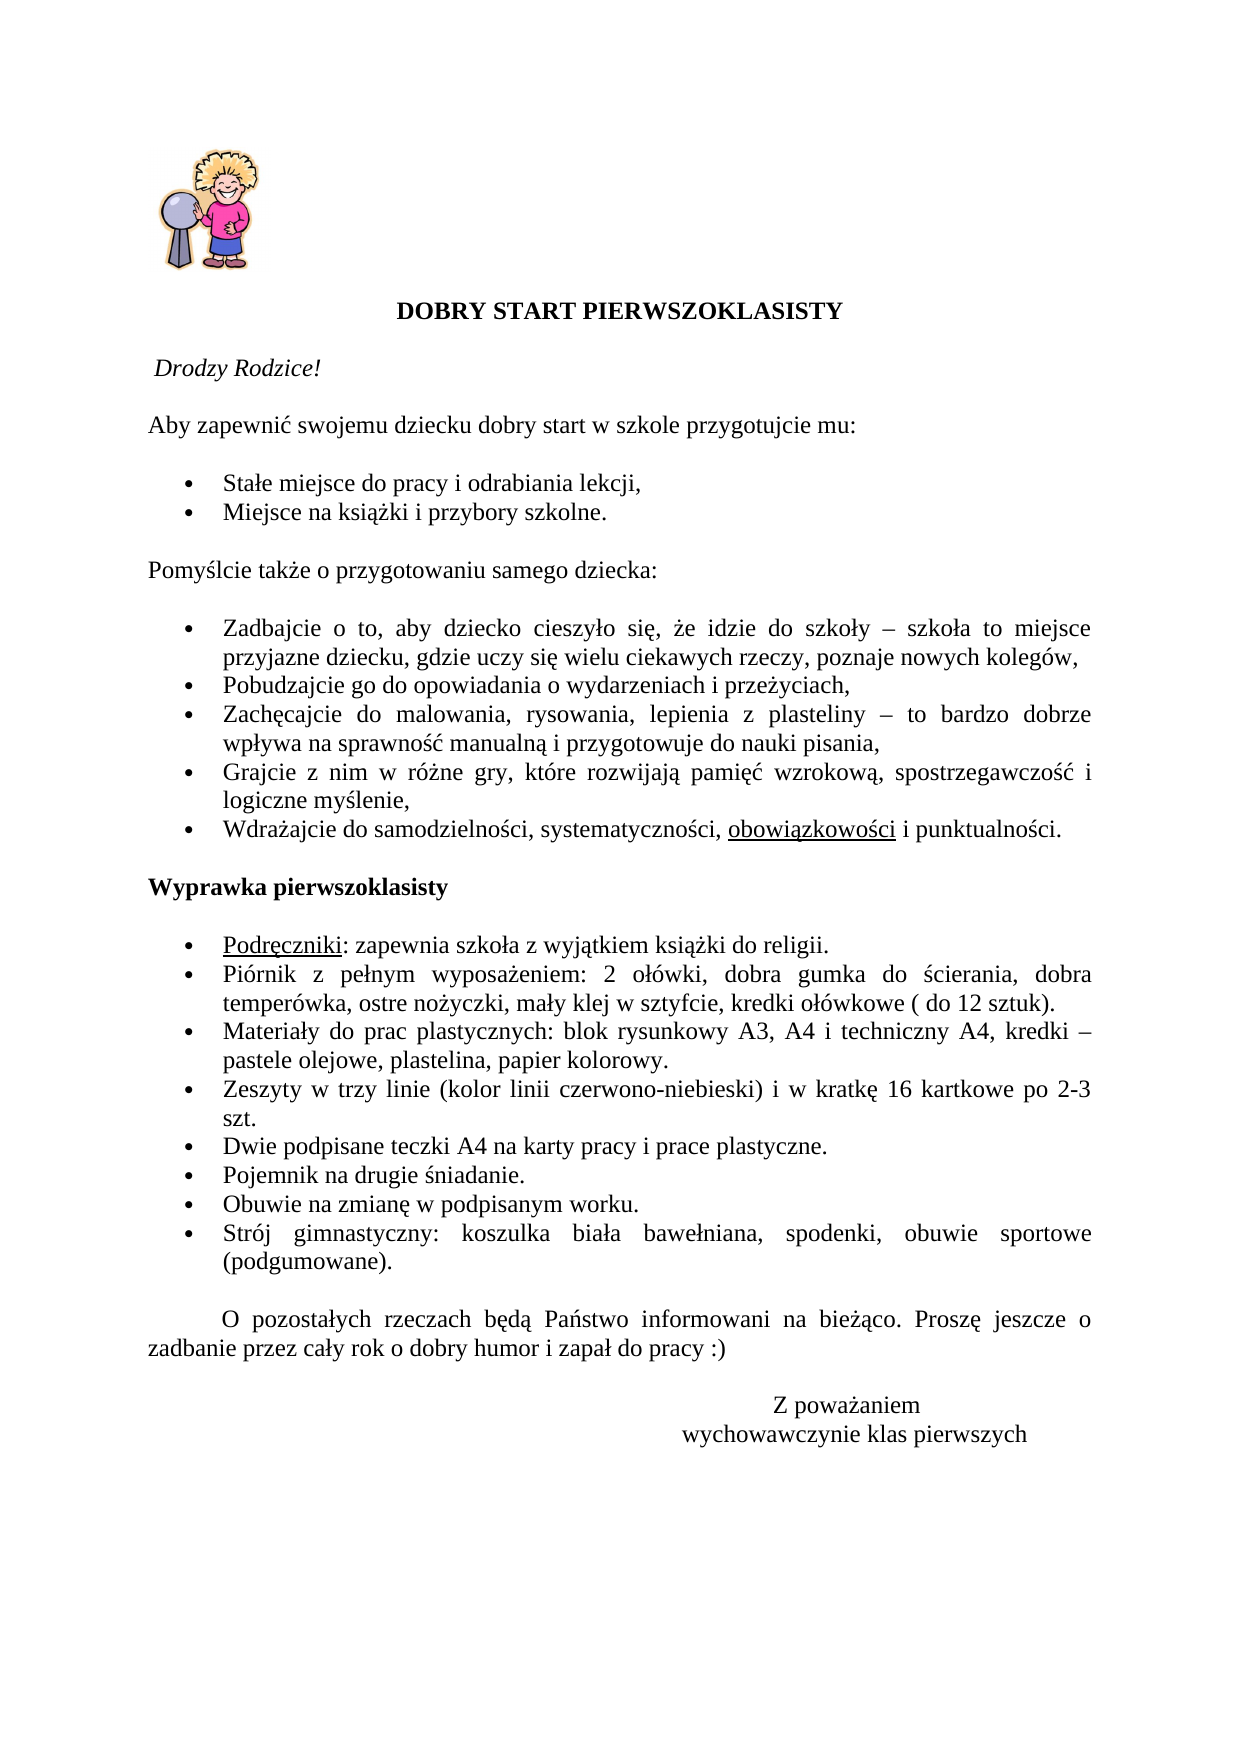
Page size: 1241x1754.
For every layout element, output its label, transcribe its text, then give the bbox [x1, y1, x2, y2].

list Grajcie z nim w różne gry, które rozwijają pamięć wzrokową, spostrzegawczość i logiczne myślenie, [185, 757, 1093, 814]
text Pomyślcie także o przygotowaniu samego dziecka: [148, 555, 1093, 584]
list Zeszyty w trzy linie (kolor linii czerwono-niebieski) i w kratkę 16 kartkowe po 2-3 szt. [185, 1074, 1093, 1131]
list Miejsce na książki i przybory szkolne. [185, 497, 1093, 526]
text O pozostałych rzeczach będą Państwo informowani na bieżąco. Proszę jeszcze o zadbanie przez cały rok o dobry humor i zapał do pracy :) [148, 1304, 1093, 1362]
list Obuwie na zmianę w podpisanym worku. [185, 1189, 1093, 1218]
list Zadbajcie o to, aby dziecko cieszyło się, że idzie do szkoły – szkoła to miejsce przyjazne dziecku, gdzie uczy się wielu ciekawych rzeczy, poznaje nowych kolegów, [185, 613, 1093, 671]
list Strój gimnastyczny: koszulka biała bawełniana, spodenki, obuwie sportowe (podgumowane). [185, 1218, 1093, 1275]
text Z poważaniem [148, 1391, 1093, 1419]
text Wyprawka pierwszoklasisty [148, 872, 1093, 901]
text wychowawczynie klas pierwszych [148, 1419, 1093, 1448]
list Materiały do prac plastycznych: blok rysunkowy A3, A4 i techniczny A4, kredki – pastele olejowe, plastelina, papier kolorowy. [185, 1016, 1093, 1074]
picture [147, 147, 272, 272]
text Drodzy Rodzice! Aby zapewnić swojemu dziecku dobry start w szkole przygotujcie mu: [148, 353, 1093, 439]
list Dwie podpisane teczki A4 na karty pracy i prace plastyczne. [185, 1131, 1093, 1160]
list Piórnik z pełnym wyposażeniem: 2 ołówki, dobra gumka do ścierania, dobra temperówka, ostre nożyczki, mały klej w sztyfcie, kredki ołówkowe ( do 12 sztuk). [185, 959, 1093, 1016]
list Podręczniki: zapewnia szkoła z wyjątkiem książki do religii. [185, 930, 1093, 959]
list Stałe miejsce do pracy i odrabiania lekcji, [185, 468, 1093, 497]
list Zachęcajcie do malowania, rysowania, lepienia z plasteliny – to bardzo dobrze wpływa na sprawność manualną i przygotowuje do nauki pisania, [185, 699, 1093, 757]
text DOBRY START PIERWSZOKLASISTY [148, 296, 1093, 325]
list Pobudzajcie go do opowiadania o wydarzeniach i przeżyciach, [185, 671, 1093, 699]
list Wdrażajcie do samodzielności, systematyczności, obowiązkowości i punktualności. [185, 814, 1093, 843]
list Pojemnik na drugie śniadanie. [185, 1160, 1093, 1189]
